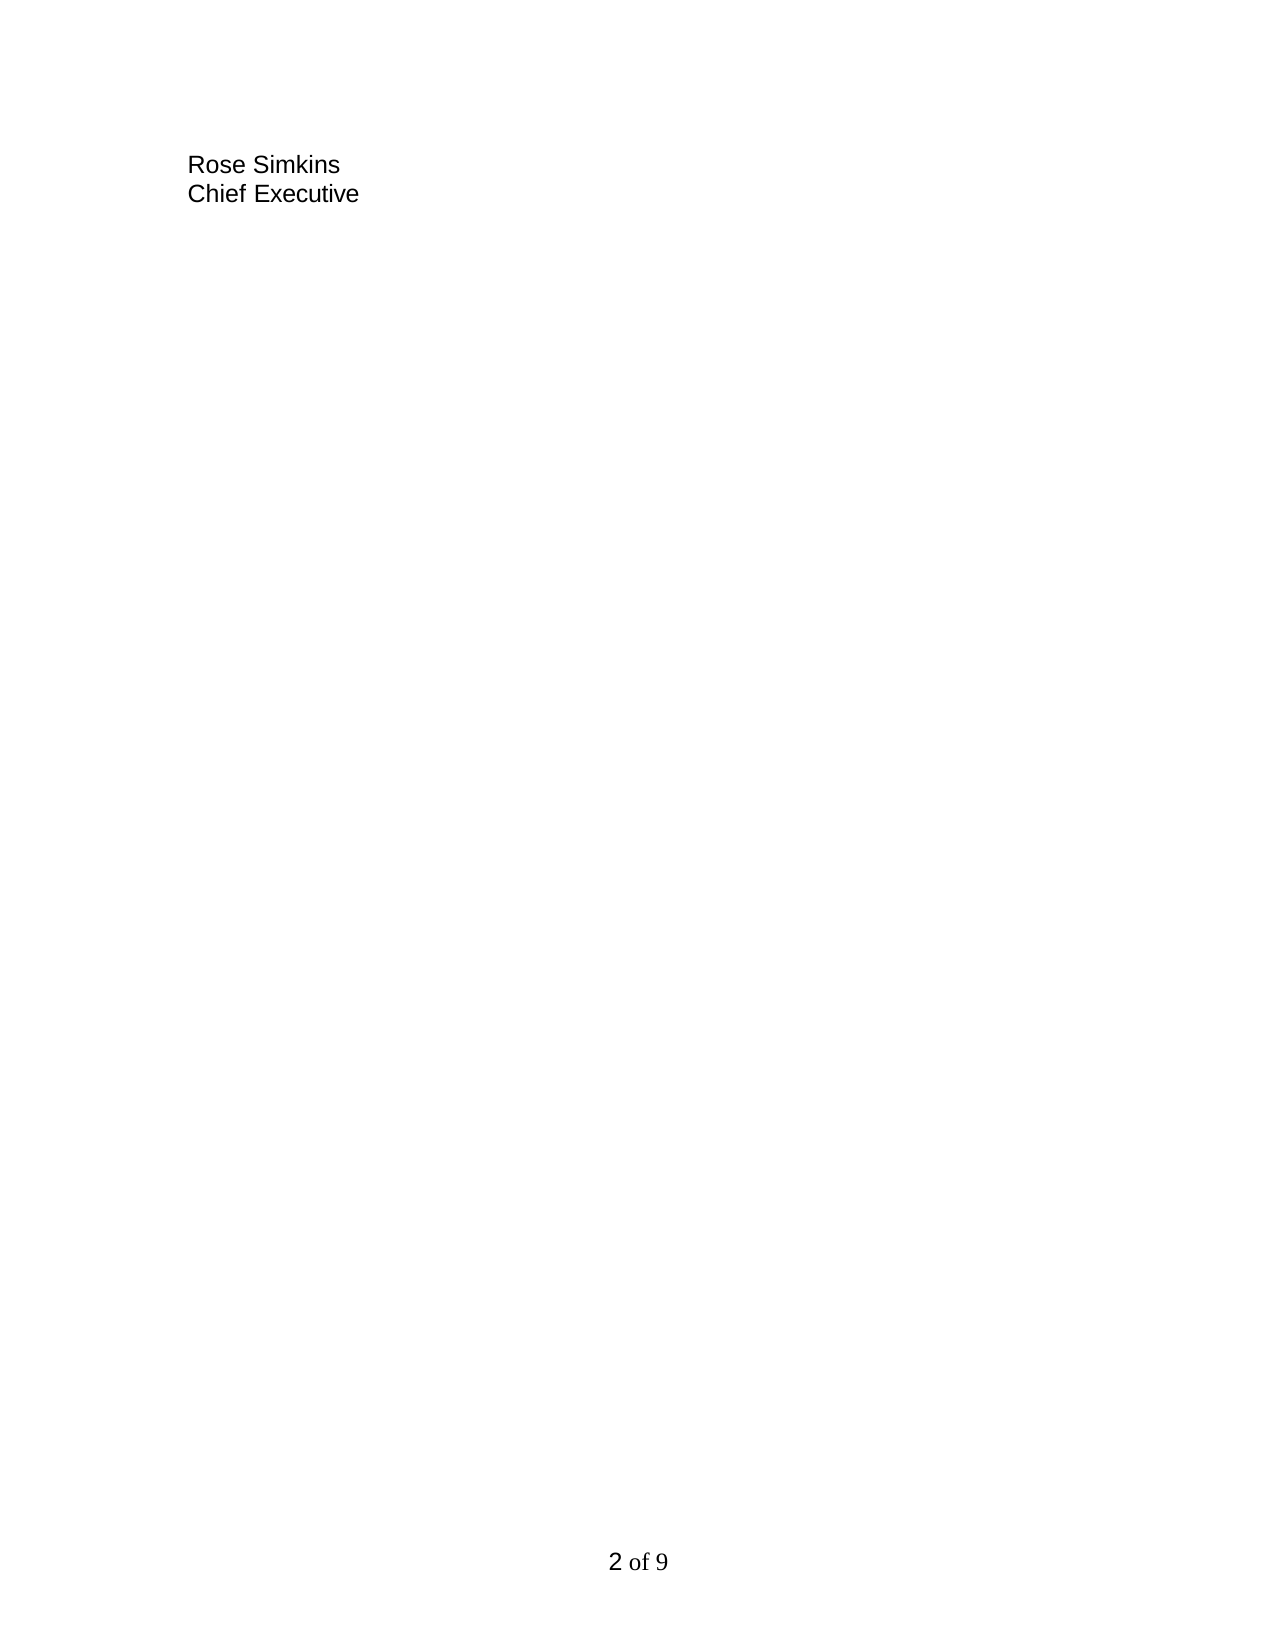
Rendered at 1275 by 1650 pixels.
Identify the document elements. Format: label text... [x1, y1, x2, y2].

text Rose Simkins Chief Executive [187, 150, 365, 207]
